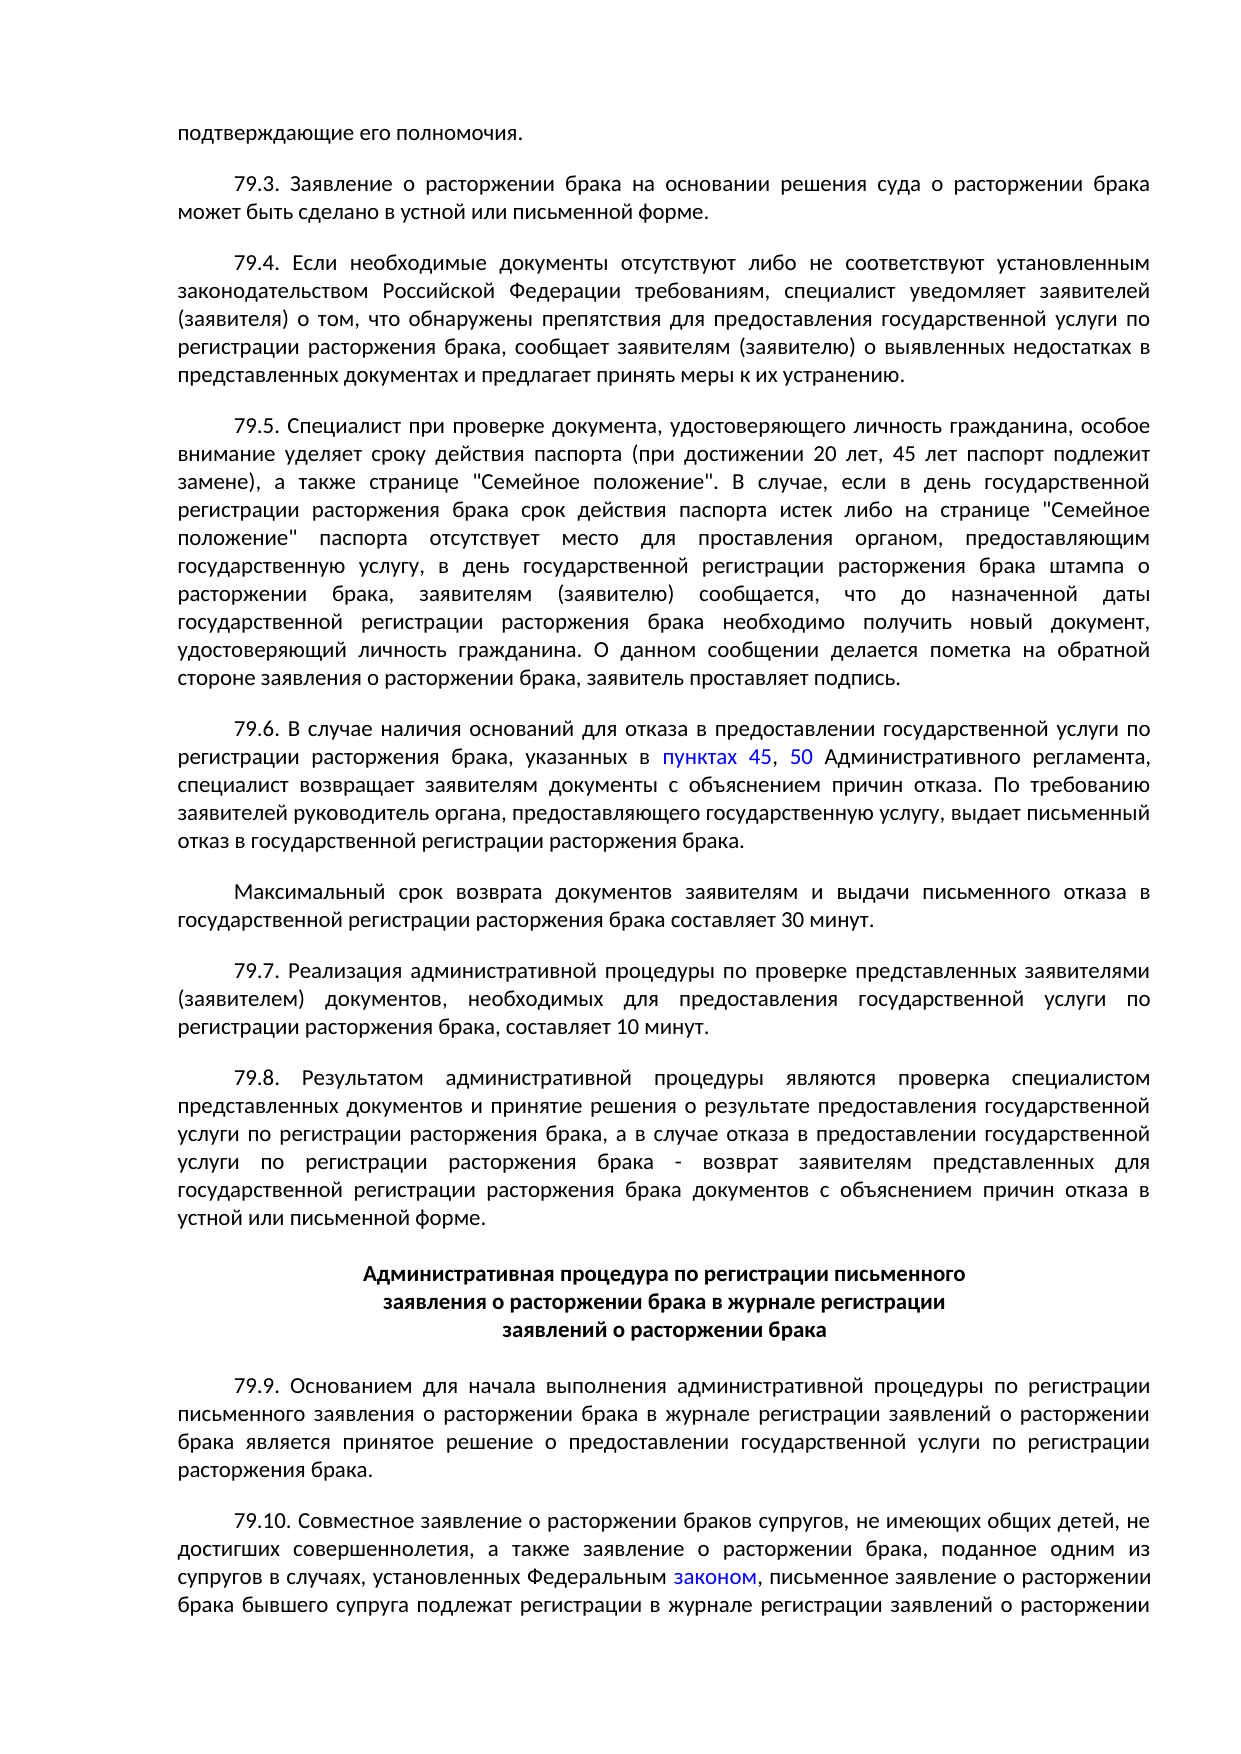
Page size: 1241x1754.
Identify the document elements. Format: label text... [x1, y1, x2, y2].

text Максимальный срок возврата документов заявителям и выдачи письменного отказа в государственной регистрации расторжения брака составляет 30 минут. [177, 877, 1152, 933]
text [177, 118, 1152, 146]
text 79.3. Заявление о расторжении брака на основании решения суда о расторжении брака может быть сделано в устной или письменной форме. [177, 169, 1152, 225]
title заявления о расторжении брака в журнале регистрации [177, 1287, 1152, 1315]
title заявлений о расторжении брака [177, 1315, 1152, 1343]
text 79.9. Основанием для начала выполнения административной процедуры по регистрации письменного заявления о расторжении брака в журнале регистрации заявлений о расторжении брака является принятое решение о предоставлении государственной услуги по регистрации расторжения брака. [177, 1371, 1152, 1483]
text 79.7. Реализация административной процедуры по проверке представленных заявителями (заявителем) документов, необходимых для предоставления государственной услуги по регистрации расторжения брака, составляет 10 минут. [177, 956, 1152, 1040]
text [177, 1506, 1152, 1618]
text 79.5. Специалист при проверке документа, удостоверяющего личность гражданина, особое внимание уделяет сроку действия паспорта (при достижении 20 лет, 45 лет паспорт подлежит замене), а также странице "Семейное положение". В случае, если в день государственной регистрации расторжения брака срок действия паспорта истек либо на странице "Семейное положение" паспорта отсутствует место для проставления органом, предоставляющим государственную услугу, в день государственной регистрации расторжения брака штампа о расторжении брака, заявителям (заявителю) сообщается, что до назначенной даты государственной регистрации расторжения брака необходимо получить новый документ, удостоверяющий личность гражданина. О данном сообщении делается пометка на обратной стороне заявления о расторжении брака, заявитель проставляет подпись. [177, 411, 1152, 691]
text 79.6. В случае наличия оснований для отказа в предоставлении государственной услуги по регистрации расторжения брака, указанных в пунктах 45, 50 Административного регламента, специалист возвращает заявителям документы с объяснением причин отказа. По требованию заявителей руководитель органа, предоставляющего государственную услугу, выдает письменный отказ в государственной регистрации расторжения брака. [177, 714, 1152, 854]
title Административная процедура по регистрации письменного [177, 1259, 1152, 1287]
text 79.4. Если необходимые документы отсутствуют либо не соответствуют установленным законодательством Российской Федерации требованиям, специалист уведомляет заявителей (заявителя) о том, что обнаружены препятствия для предоставления государственной услуги по регистрации расторжения брака, сообщает заявителям (заявителю) о выявленных недостатках в представленных документах и предлагает принять меры к их устранению. [177, 248, 1152, 388]
text 79.8. Результатом административной процедуры являются проверка специалистом представленных документов и принятие решения о результате предоставления государственной услуги по регистрации расторжения брака, а в случае отказа в предоставлении государственной услуги по регистрации расторжения брака - возврат заявителям представленных для государственной регистрации расторжения брака документов с объяснением причин отказа в устной или письменной форме. [177, 1063, 1152, 1231]
